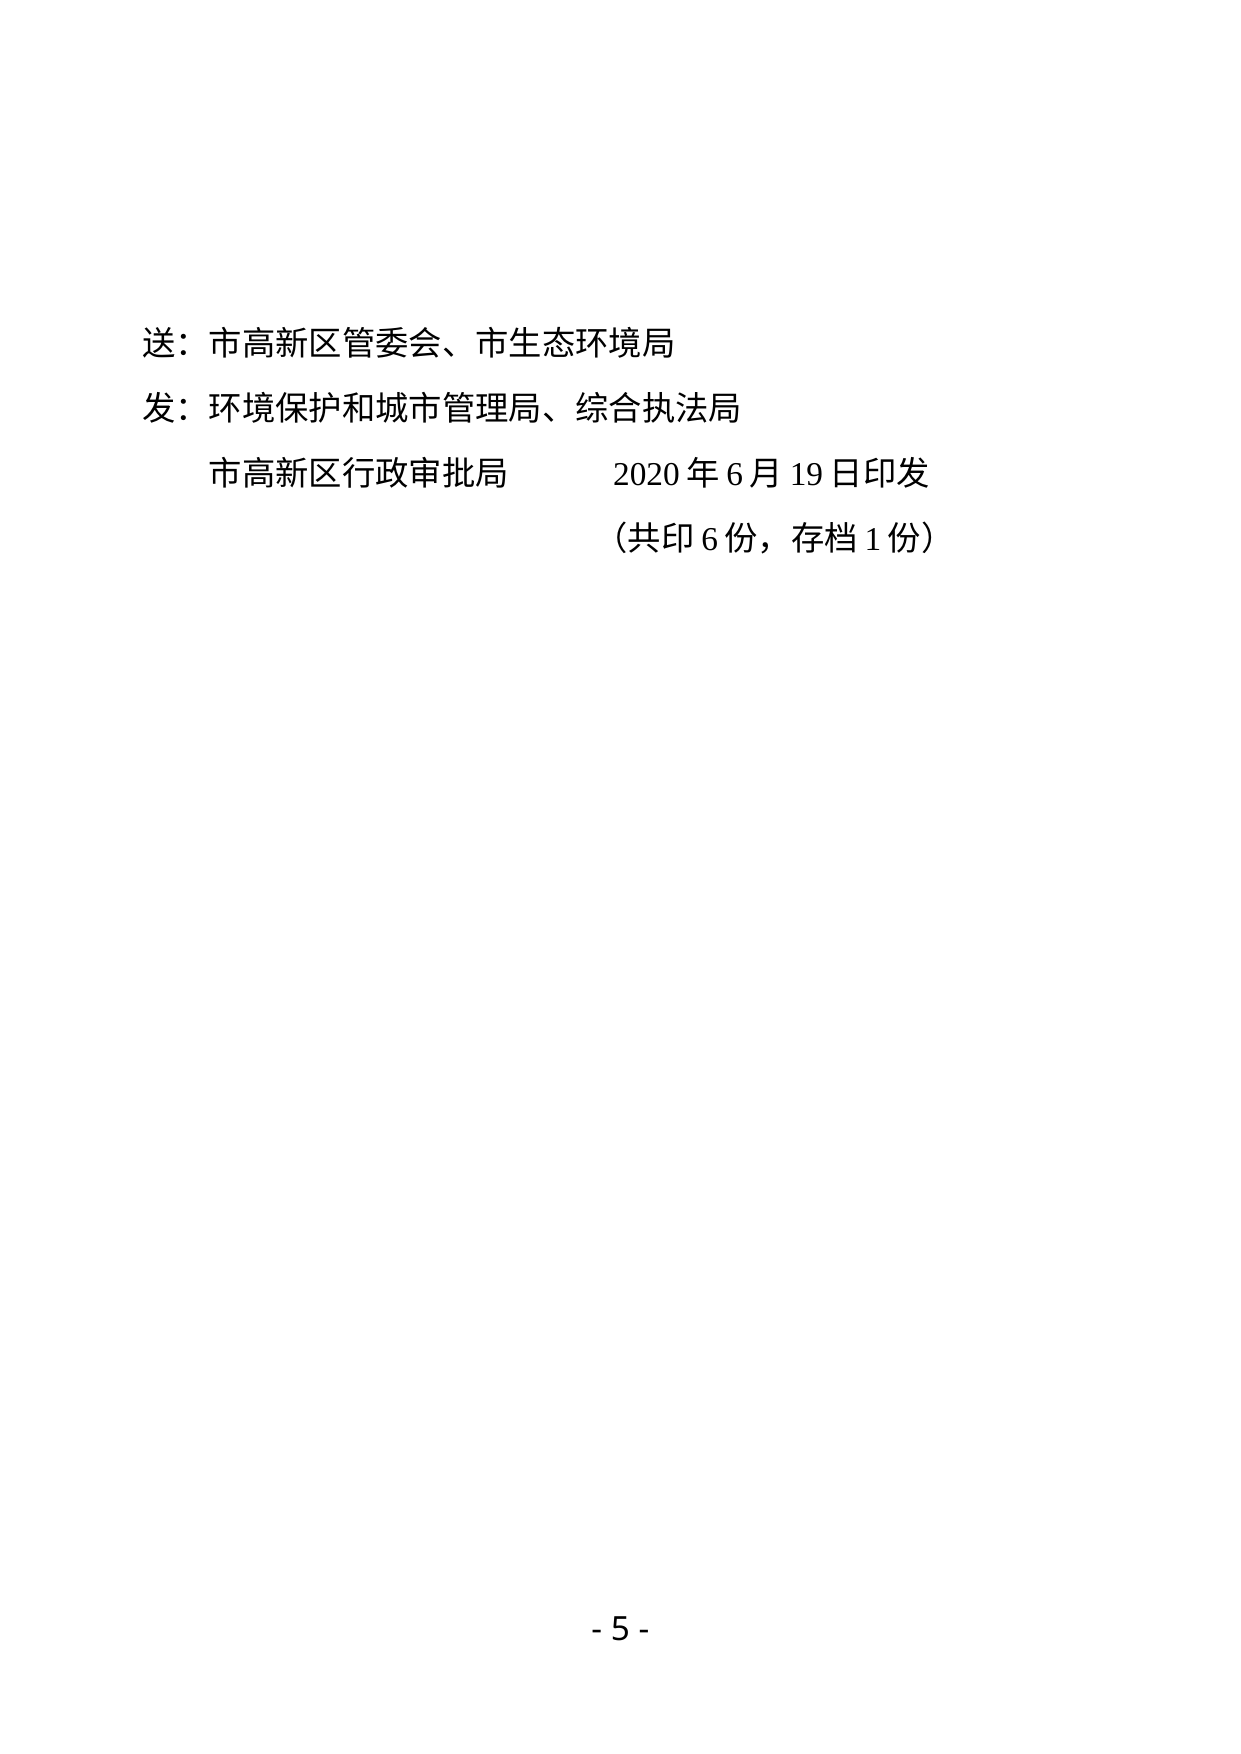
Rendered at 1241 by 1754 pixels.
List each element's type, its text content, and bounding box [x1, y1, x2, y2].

text 送：市高新区管委会、市生态环境局 [142, 308, 1098, 373]
text （共印6份，存档1份） [142, 503, 1098, 568]
text 发：环境保护和城市管理局、综合执法局 [142, 373, 1098, 438]
list 市高新区行政审批局 2020年6月19日印发 [142, 438, 1098, 503]
